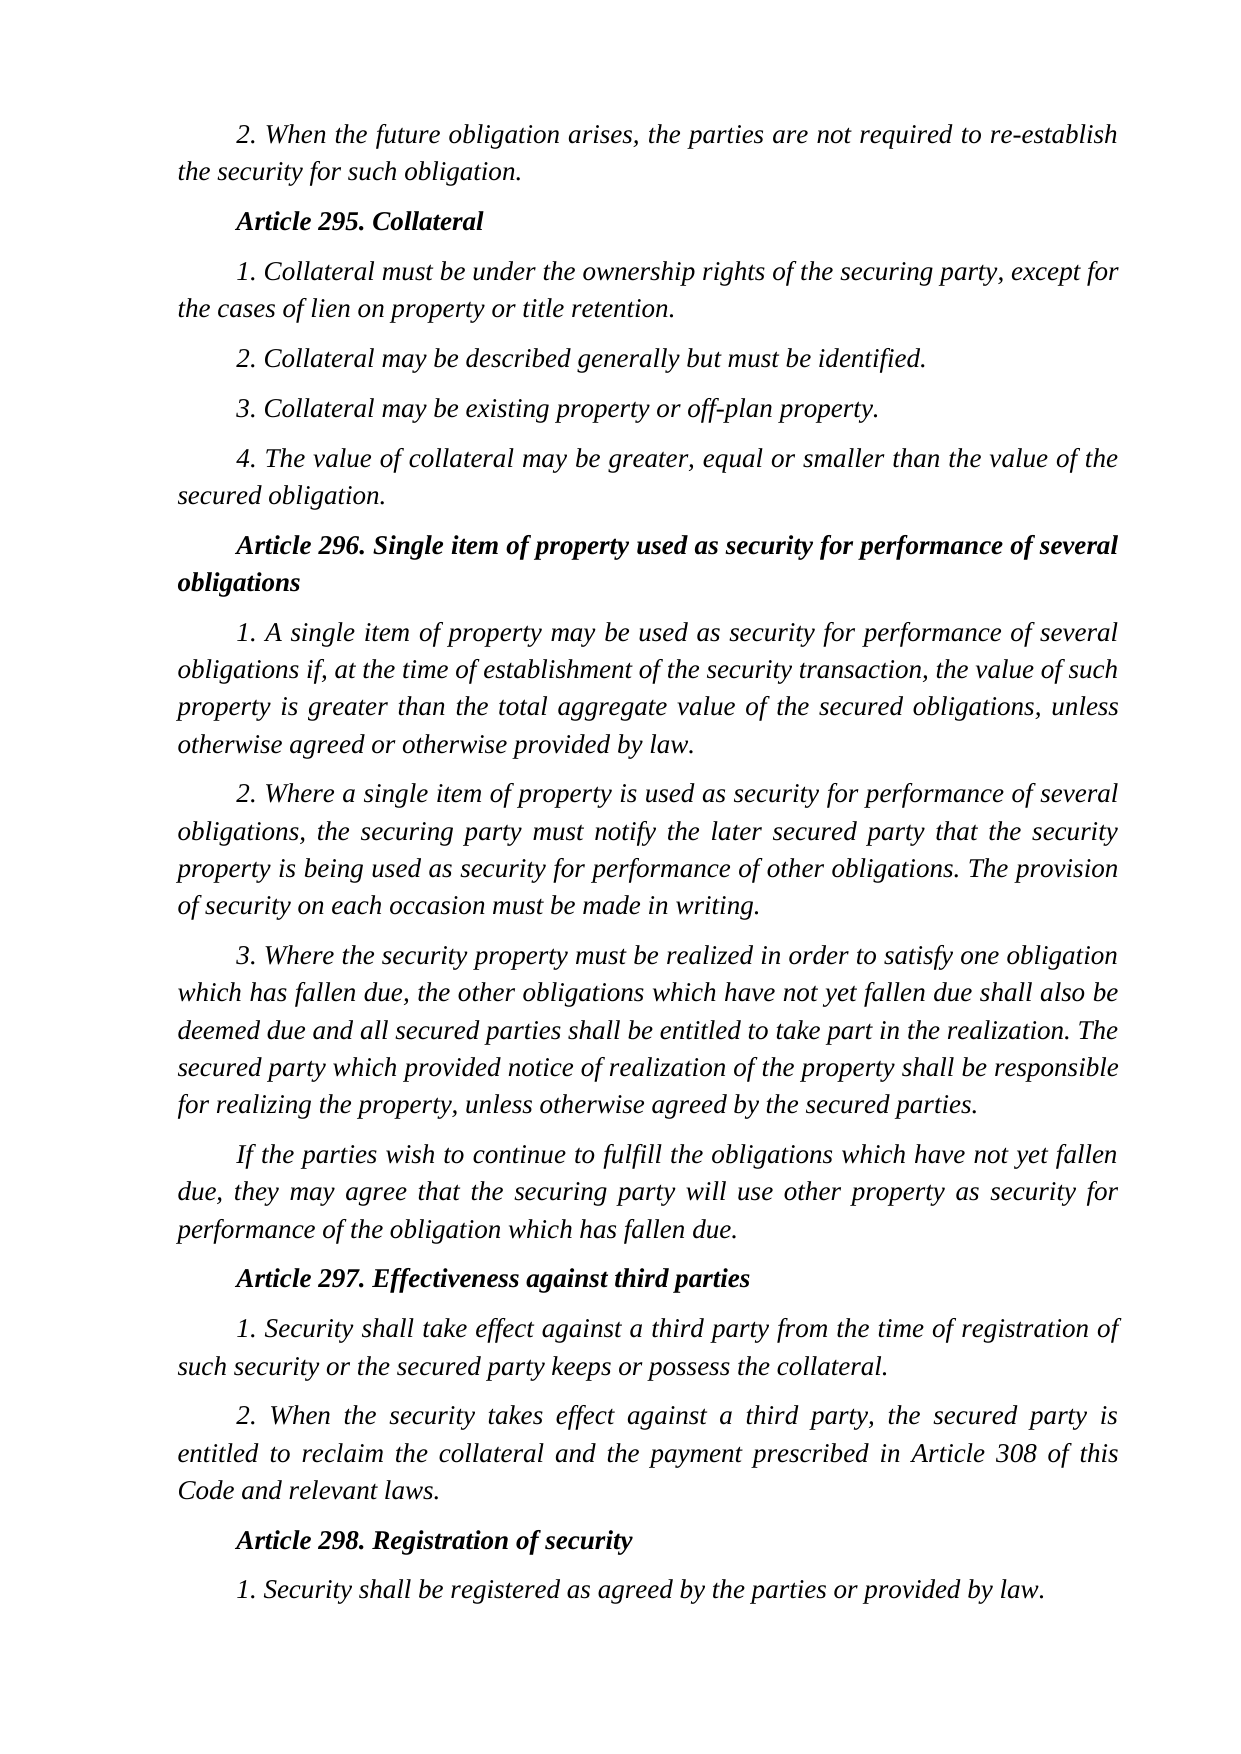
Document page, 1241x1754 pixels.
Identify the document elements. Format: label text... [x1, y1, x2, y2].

subtitle Article 298. Registration of security [177, 1524, 1122, 1555]
subtitle 3. Where the security property must be realized in order to satisfy one obligation which has fallen due, the other obligations which have not yet fallen due shall also be deemed due and all secured parties shall be entitled to take part in the realization. The secured party which provided notice of realization of the property shall be responsible for realizing the property, unless otherwise agreed by the secured parties. [177, 939, 1122, 1119]
subtitle Article 295. Collateral [177, 205, 1122, 236]
subtitle 2. When the security takes effect against a third party, the secured party is entitled to reclaim the collateral and the payment prescribed in Article 308 of this Code and relevant laws. [177, 1399, 1122, 1505]
subtitle 2. Where a single item of property is used as security for performance of several obligations, the securing party must notify the later secured party that the security property is being used as security for performance of other obligations. The provision of security on each occasion must be made in writing. [177, 777, 1122, 921]
subtitle 1. Collateral must be under the ownership rights of the securing party, except for the cases of lien on property or title retention. [177, 255, 1122, 323]
subtitle 3. Collateral may be existing property or off-plan property. [177, 392, 1122, 423]
subtitle Article 296. Single item of property used as security for performance of several obligations [177, 529, 1122, 597]
subtitle 1. Security shall be registered as agreed by the parties or provided by law. [177, 1573, 1122, 1605]
subtitle 1. A single item of property may be used as security for performance of several obligations if, at the time of establishment of the security transaction, the value of such property is greater than the total aggregate value of the secured obligations, unless otherwise agreed or otherwise provided by law. [177, 616, 1122, 759]
subtitle If the parties wish to continue to fulfill the obligations which have not yet fallen due, they may agree that the securing party will use other property as security for performance of the obligation which has fallen due. [177, 1138, 1122, 1244]
subtitle 1. Security shall take effect against a third party from the time of registration of such security or the secured party keeps or possess the collateral. [177, 1312, 1122, 1381]
subtitle 2. Collateral may be described generally but must be identified. [177, 342, 1122, 373]
subtitle 4. The value of collateral may be greater, equal or smaller than the value of the secured obligation. [177, 442, 1122, 510]
subtitle Article 297. Effectiveness against third parties [177, 1262, 1122, 1294]
subtitle 2. When the future obligation arises, the parties are not required to re-establish the security for such obligation. [177, 118, 1122, 187]
